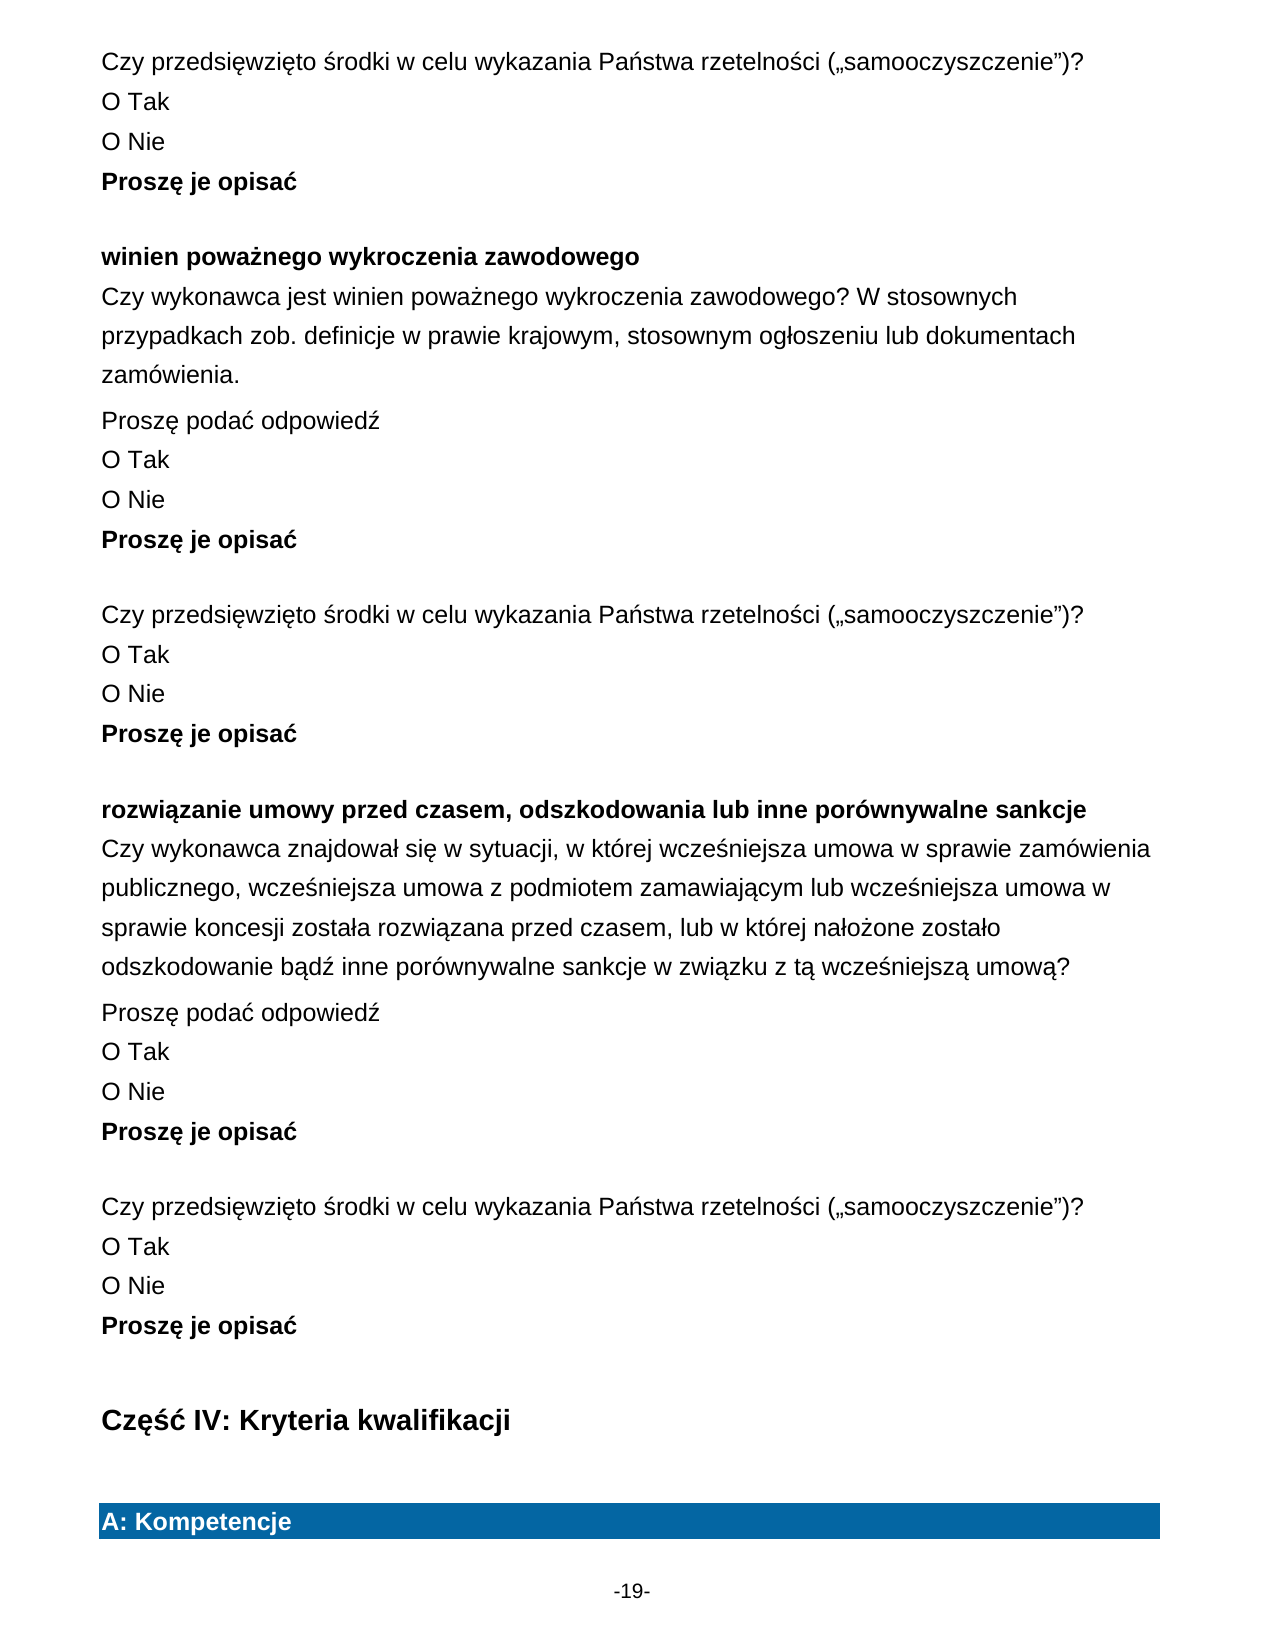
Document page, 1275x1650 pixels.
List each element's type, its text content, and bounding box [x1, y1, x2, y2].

text Proszę podać odpowiedź [101, 406, 1158, 435]
text O Nie [101, 485, 1158, 514]
text O Nie [101, 1077, 1158, 1106]
text Czy przedsięwzięto środki w celu wykazania Państwa rzetelności („samooczyszczenie”)? [101, 600, 1158, 628]
text O Tak [101, 639, 1158, 668]
text Czy przedsięwzięto środki w celu wykazania Państwa rzetelności („samooczyszczenie”)? [101, 47, 1158, 76]
text A: Kompetencje [101, 1505, 1158, 1538]
text O Tak [101, 446, 1158, 474]
text O Tak [101, 87, 1158, 116]
text Proszę je opisać [101, 167, 1158, 196]
text Proszę je opisać [101, 719, 1158, 748]
text Czy przedsięwzięto środki w celu wykazania Państwa rzetelności („samooczyszczenie”)? [101, 1192, 1158, 1220]
text O Nie [101, 1271, 1158, 1300]
text Czy wykonawca jest winien poważnego wykroczenia zawodowego? W stosownych przypadkach zob. definicje w prawie krajowym, stosownym ogłoszeniu lub dokumentach zamówienia. [101, 282, 1158, 389]
text Czy wykonawca znajdował się w sytuacji, w której wcześniejsza umowa w sprawie zamówienia publicznego, wcześniejsza umowa z podmiotem zamawiającym lub wcześniejsza umowa w sprawie koncesji została rozwiązana przed czasem, lub w której nałożone zostało odszkodowanie bądź inne porównywalne sankcje w związku z tą wcześniejszą umową? [101, 834, 1158, 981]
text rozwiązanie umowy przed czasem, odszkodowania lub inne porównywalne sankcje [101, 795, 1158, 823]
text O Nie [101, 127, 1158, 156]
text Część IV: Kryteria kwalifikacji [101, 1403, 1158, 1437]
text O Tak [101, 1037, 1158, 1066]
text Proszę je opisać [101, 1117, 1158, 1145]
text O Nie [101, 679, 1158, 708]
text Proszę je opisać [101, 1311, 1158, 1340]
text Proszę je opisać [101, 525, 1158, 553]
text O Tak [101, 1231, 1158, 1260]
text Proszę podać odpowiedź [101, 998, 1158, 1027]
text winien poważnego wykroczenia zawodowego [101, 242, 1158, 271]
